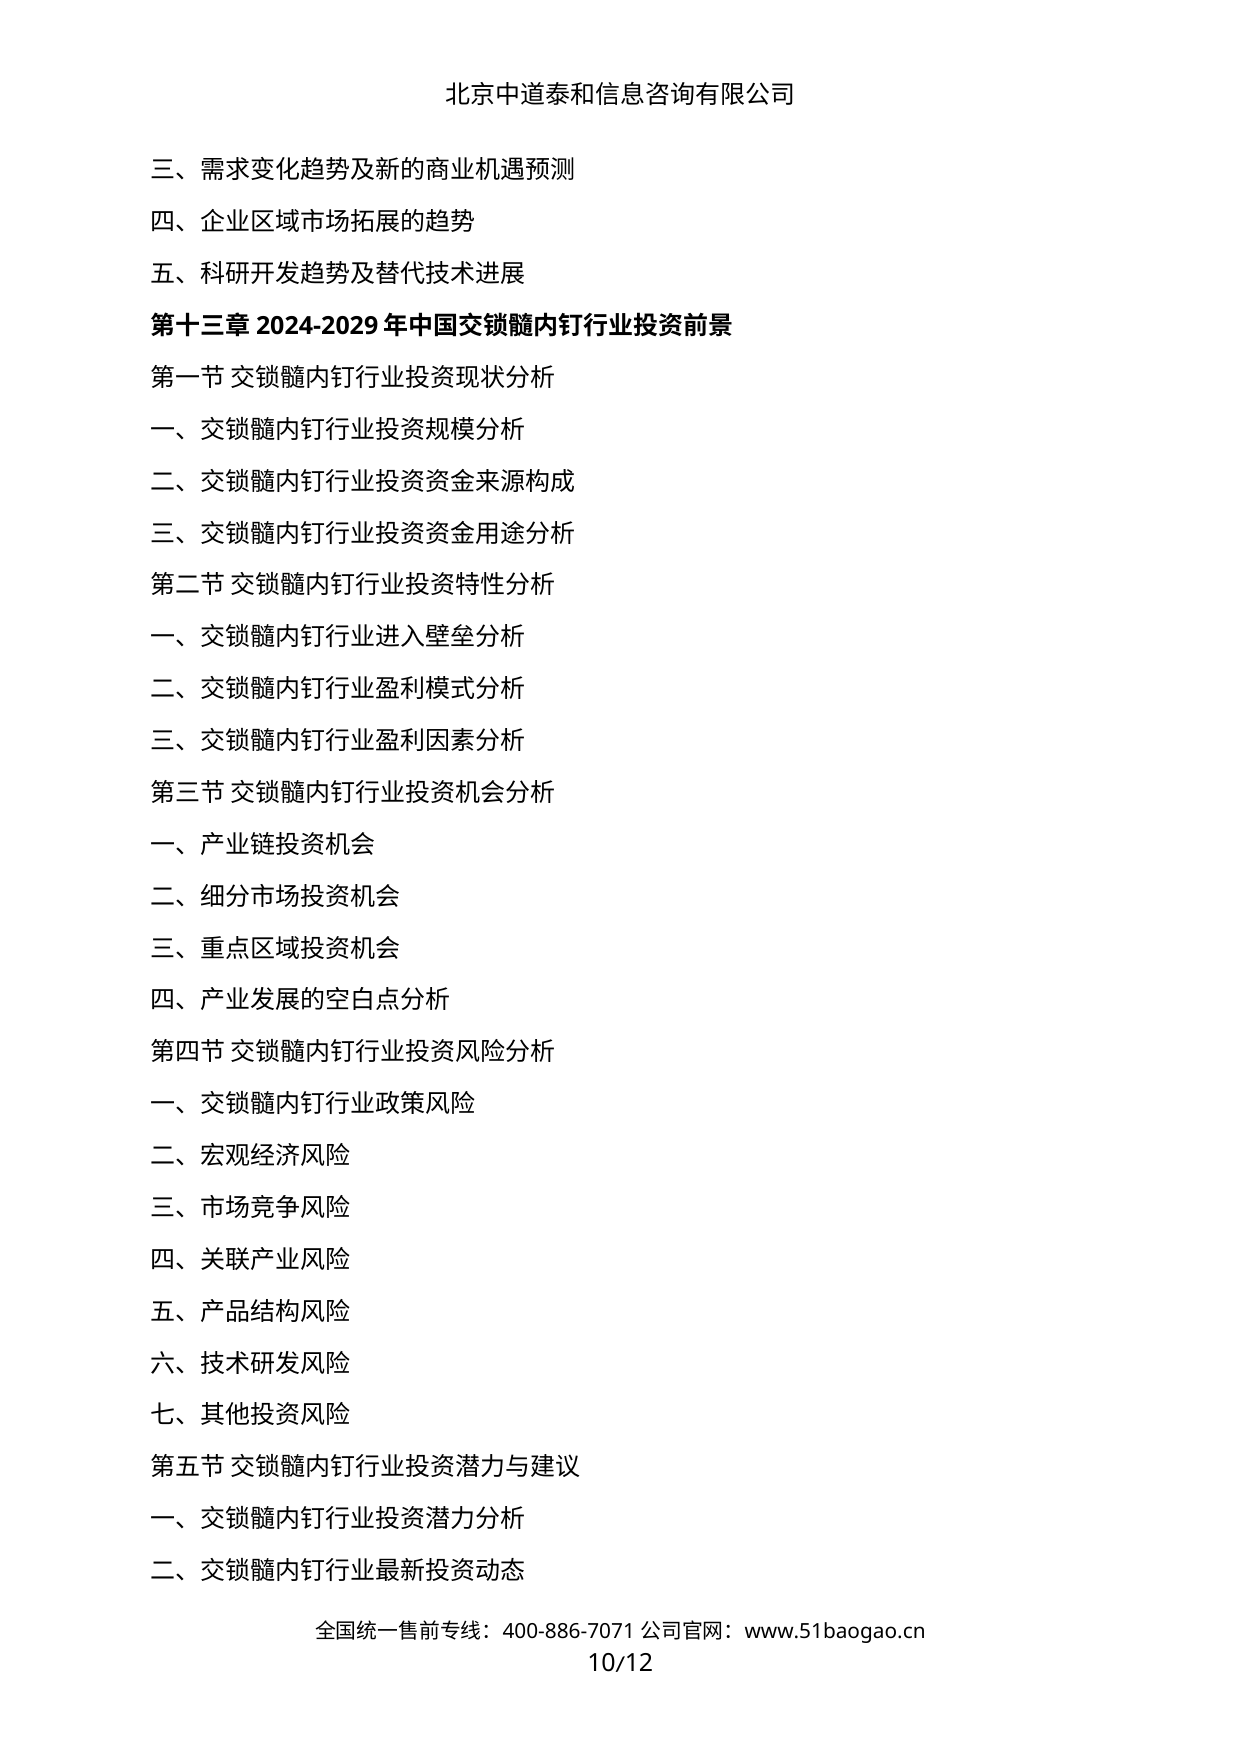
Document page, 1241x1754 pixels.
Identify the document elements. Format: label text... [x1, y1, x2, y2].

text 三、交锁髓内钉行业投资资金用途分析 [150, 513, 1090, 549]
text 六、技术研发风险 [150, 1343, 1090, 1379]
text 第一节 交锁髓内钉行业投资现状分析 [150, 357, 1090, 394]
text 二、宏观经济风险 [150, 1136, 1090, 1172]
text 二、交锁髓内钉行业最新投资动态 [150, 1551, 1090, 1587]
text 三、交锁髓内钉行业盈利因素分析 [150, 721, 1090, 757]
text 第十三章 2024-2029年中国交锁髓内钉行业投资前景 [150, 306, 1090, 342]
text 第四节 交锁髓内钉行业投资风险分析 [150, 1032, 1090, 1068]
text 第五节 交锁髓内钉行业投资潜力与建议 [150, 1447, 1090, 1483]
text 四、企业区域市场拓展的趋势 [150, 202, 1090, 238]
text 一、交锁髓内钉行业投资规模分析 [150, 409, 1090, 446]
text 二、交锁髓内钉行业投资资金来源构成 [150, 461, 1090, 497]
text 五、科研开发趋势及替代技术进展 [150, 254, 1090, 290]
text 三、重点区域投资机会 [150, 928, 1090, 964]
text 七、其他投资风险 [150, 1395, 1090, 1431]
text 五、产品结构风险 [150, 1291, 1090, 1327]
text 第三节 交锁髓内钉行业投资机会分析 [150, 772, 1090, 809]
text 一、产业链投资机会 [150, 824, 1090, 861]
text 二、交锁髓内钉行业盈利模式分析 [150, 669, 1090, 705]
text 第二节 交锁髓内钉行业投资特性分析 [150, 565, 1090, 601]
text 三、市场竞争风险 [150, 1187, 1090, 1224]
text 四、产业发展的空白点分析 [150, 980, 1090, 1016]
text 一、交锁髓内钉行业政策风险 [150, 1084, 1090, 1120]
text 一、交锁髓内钉行业投资潜力分析 [150, 1499, 1090, 1535]
text 三、需求变化趋势及新的商业机遇预测 [150, 150, 1090, 186]
text 一、交锁髓内钉行业进入壁垒分析 [150, 617, 1090, 653]
text 四、关联产业风险 [150, 1239, 1090, 1276]
text 二、细分市场投资机会 [150, 876, 1090, 912]
